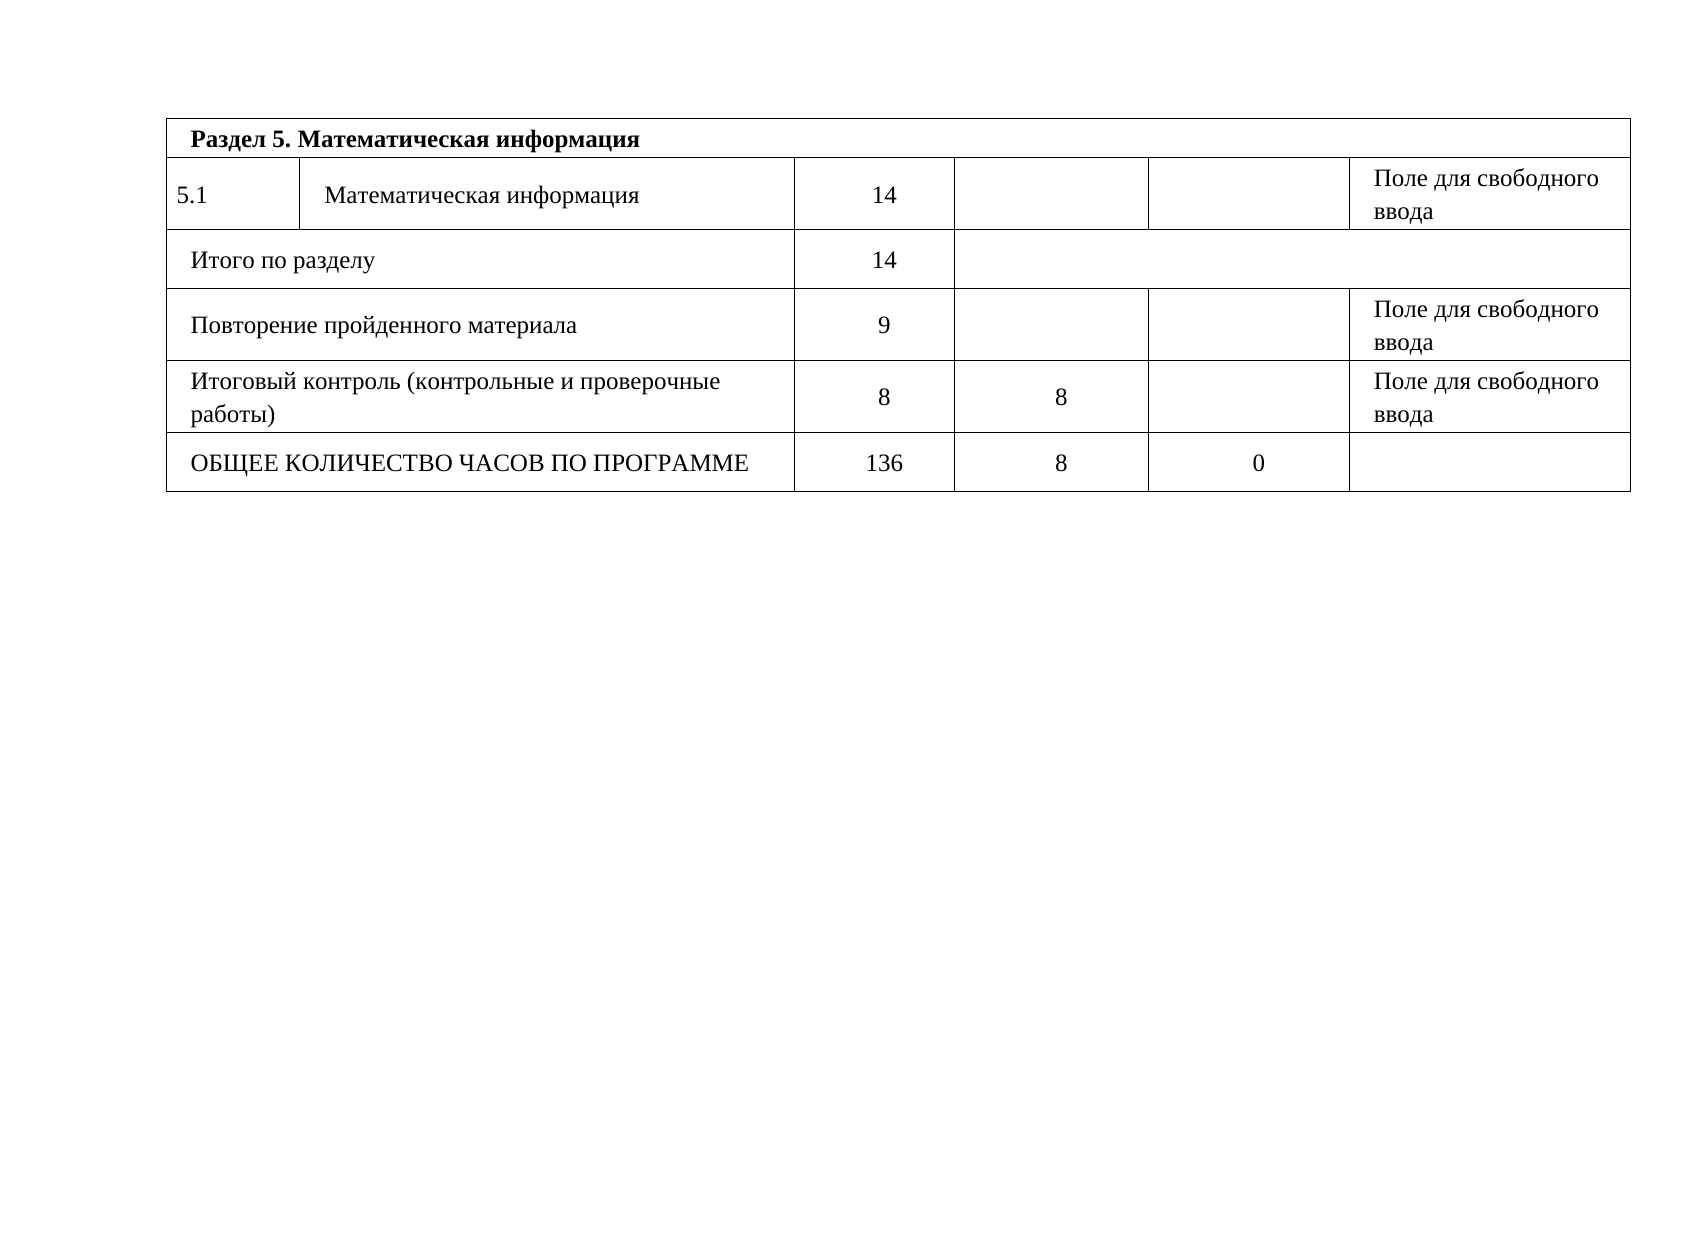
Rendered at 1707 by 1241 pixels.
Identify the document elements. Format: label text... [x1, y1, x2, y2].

table_cell Поле для свободного ввода [1350, 361, 1630, 432]
table_cell 8 [795, 361, 954, 432]
table_cell Раздел 5. Математическая информация [167, 119, 1630, 157]
table_cell 9 [795, 289, 954, 360]
table_cell Поле для свободного ввода [1350, 158, 1630, 229]
table_cell 5.1 [167, 158, 299, 229]
table_cell 8 [955, 361, 1148, 432]
table_cell Поле для свободного ввода [1350, 289, 1630, 360]
table_cell 0 [1149, 433, 1349, 491]
table_cell [955, 289, 1148, 360]
table_cell 8 [955, 433, 1148, 491]
table_cell [955, 158, 1148, 229]
table_cell ОБЩЕЕ КОЛИЧЕСТВО ЧАСОВ ПО ПРОГРАММЕ [167, 433, 794, 491]
table_cell [955, 230, 1630, 288]
table_cell [1350, 433, 1630, 491]
table_cell [1149, 158, 1349, 229]
table_cell [1149, 289, 1349, 360]
table_cell Математическая информация [300, 158, 794, 229]
table_cell 136 [795, 433, 954, 491]
table_cell [1149, 361, 1349, 432]
table_cell 14 [795, 158, 954, 229]
table_cell Повторение пройденного материала [167, 289, 794, 360]
table_cell Итоговый контроль (контрольные и проверочные работы) [167, 361, 794, 432]
table_cell 14 [795, 230, 954, 288]
table_cell Итого по разделу [167, 230, 794, 288]
